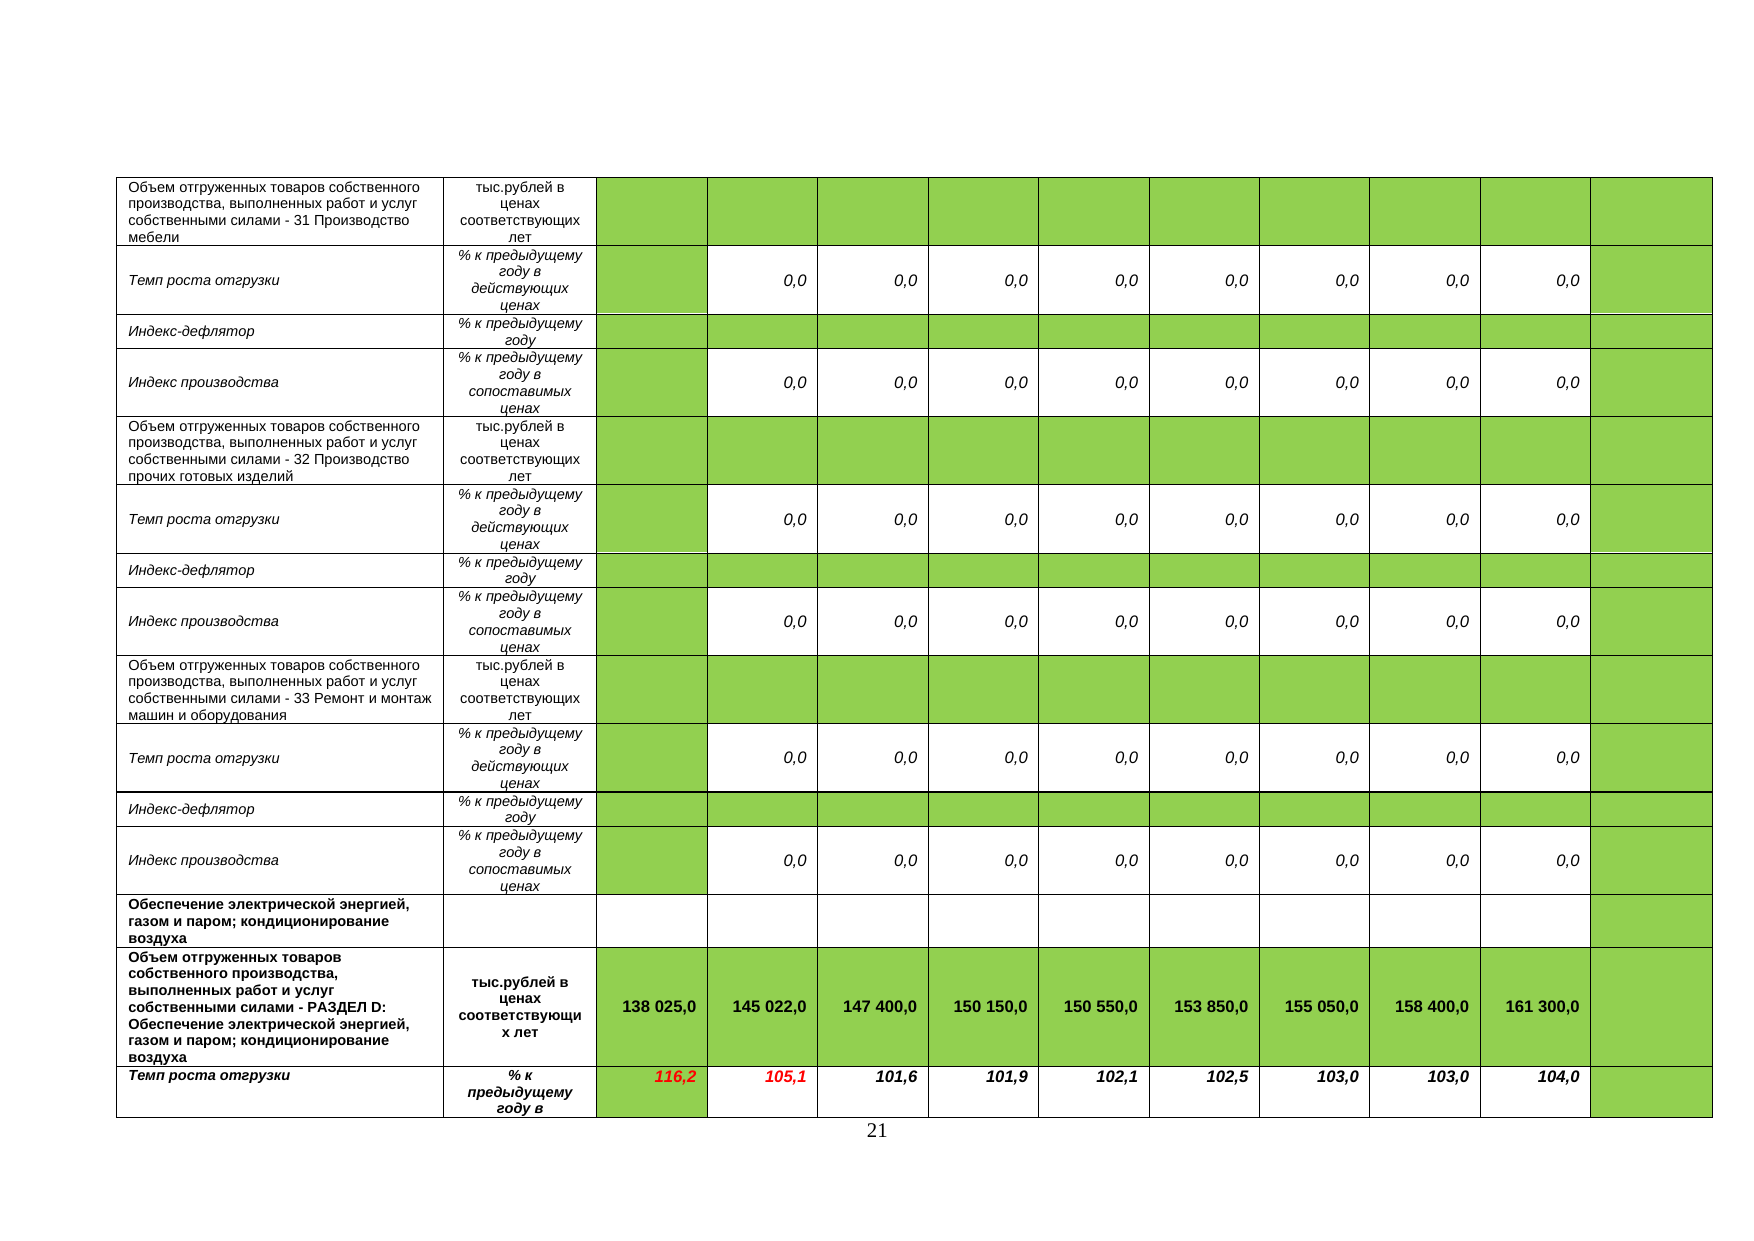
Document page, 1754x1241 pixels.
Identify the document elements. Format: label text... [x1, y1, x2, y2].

table_cell 0,0 [818, 349, 928, 416]
table_cell [1591, 315, 1712, 348]
table_cell 0,0 [1370, 827, 1480, 894]
table_cell [1370, 656, 1480, 723]
table_cell [1260, 656, 1369, 723]
table_cell [1591, 793, 1712, 826]
table_cell Индекс производства [117, 349, 443, 416]
table_cell Объем отгруженных товаров собственного производства, выполненных работ и услуг собственными силами - РАЗДЕЛ D: Обеспечение электрической энергией, газом и паром; кондиционирование воздуха [117, 948, 443, 1066]
table_cell [1260, 178, 1369, 245]
table_cell 0,0 [708, 485, 817, 552]
table_cell [1591, 656, 1712, 723]
table_cell [708, 656, 817, 723]
table_cell [597, 178, 707, 245]
table_cell 0,0 [708, 349, 817, 416]
table_cell Объем отгруженных товаров собственного производства, выполненных работ и услуг собственными силами - 32 Производство прочих готовых изделий [117, 417, 443, 484]
table_cell 0,0 [1260, 485, 1369, 552]
table_cell Индекс-дефлятор [117, 554, 443, 587]
table_cell 0,0 [1150, 349, 1259, 416]
table_cell 158 400,0 [1370, 948, 1480, 1066]
table_cell [1150, 895, 1259, 947]
table_cell 0,0 [818, 485, 928, 552]
table_cell 103,0 [1370, 1067, 1480, 1117]
table_cell % к предыдущему году в сопоставимых ценах [444, 588, 596, 655]
table_cell 155 050,0 [1260, 948, 1369, 1066]
table_cell [1591, 724, 1712, 791]
table_cell [1150, 315, 1259, 348]
table_cell [1370, 554, 1480, 587]
table_cell [708, 178, 817, 245]
table_cell 0,0 [1370, 246, 1480, 313]
table_cell тыс.рублей в ценах соответствующих лет [444, 178, 596, 245]
table_cell 0,0 [1150, 246, 1259, 313]
table_cell Темп роста отгрузки [117, 724, 443, 791]
table_cell [1039, 793, 1149, 826]
table_cell 0,0 [1039, 246, 1149, 313]
table_cell % к предыдущему году в сопоставимых ценах [444, 827, 596, 894]
table_cell 0,0 [1150, 827, 1259, 894]
table_cell 0,0 [708, 246, 817, 313]
table_cell [1591, 349, 1712, 416]
table_cell 0,0 [1039, 588, 1149, 655]
table_cell [1150, 554, 1259, 587]
table_cell Объем отгруженных товаров собственного производства, выполненных работ и услуг собственными силами - 31 Производство мебели [117, 178, 443, 245]
table_cell Индекс производства [117, 588, 443, 655]
table_cell 150 150,0 [929, 948, 1038, 1066]
table_cell 0,0 [1481, 724, 1590, 791]
table_cell [597, 656, 707, 723]
table_cell 150 550,0 [1039, 948, 1149, 1066]
table_cell [1591, 554, 1712, 587]
table_cell [597, 827, 707, 894]
table_cell 0,0 [929, 724, 1038, 791]
table_cell 0,0 [1370, 349, 1480, 416]
table_cell [597, 315, 707, 348]
table_cell [1591, 827, 1712, 894]
table_cell 0,0 [1481, 246, 1590, 313]
table_cell [1039, 178, 1149, 245]
table_cell [708, 417, 817, 484]
table_cell [708, 554, 817, 587]
table_cell % к предыдущему году в действующих ценах [444, 724, 596, 791]
table_cell 0,0 [1039, 827, 1149, 894]
table_cell [1481, 315, 1590, 348]
table_cell [1481, 554, 1590, 587]
table_cell тыс.рублей в ценах соответствующих лет [444, 417, 596, 484]
table_cell [818, 554, 928, 587]
table_cell [929, 178, 1038, 245]
table_cell Индекс производства [117, 827, 443, 894]
table_cell [1150, 656, 1259, 723]
table_cell [1039, 656, 1149, 723]
table_cell 101,6 [818, 1067, 928, 1117]
table_cell 0,0 [1260, 246, 1369, 313]
table_cell 0,0 [1481, 588, 1590, 655]
table_cell 0,0 [929, 349, 1038, 416]
table_cell 0,0 [929, 485, 1038, 552]
table_cell [1260, 554, 1369, 587]
table_cell 102,5 [1150, 1067, 1259, 1117]
table_cell 0,0 [929, 827, 1038, 894]
table_cell 0,0 [818, 827, 928, 894]
table_cell [1039, 895, 1149, 947]
table_cell [1370, 178, 1480, 245]
table_cell [818, 315, 928, 348]
table_cell 0,0 [818, 724, 928, 791]
table_cell 0,0 [1039, 724, 1149, 791]
table_cell [818, 656, 928, 723]
table_cell Объем отгруженных товаров собственного производства, выполненных работ и услуг собственными силами - 33 Ремонт и монтаж машин и оборудования [117, 656, 443, 723]
table_cell Темп роста отгрузки [117, 485, 443, 552]
table_cell [444, 895, 596, 947]
table_cell [1260, 793, 1369, 826]
table_cell [1591, 895, 1712, 947]
table_cell [1591, 485, 1712, 552]
table_cell 0,0 [1039, 485, 1149, 552]
table_cell [1481, 178, 1590, 245]
table_cell [597, 349, 707, 416]
table_cell тыс.рублей в ценах соответствующих лет [444, 656, 596, 723]
table_cell [597, 554, 707, 587]
table_cell 116,2 [597, 1067, 707, 1117]
table_cell [1591, 246, 1712, 313]
table_cell 0,0 [1481, 349, 1590, 416]
table_cell 0,0 [1370, 485, 1480, 552]
table_cell % к предыдущему году в действующих ценах [444, 485, 596, 552]
table_cell [597, 485, 707, 552]
table_cell [1260, 895, 1369, 947]
table_cell 145 022,0 [708, 948, 817, 1066]
table_cell [1370, 315, 1480, 348]
table_cell [597, 588, 707, 655]
table_cell [1591, 417, 1712, 484]
table_cell 0,0 [929, 588, 1038, 655]
table_cell [708, 793, 817, 826]
table_cell 105,1 [708, 1067, 817, 1117]
table_cell [1150, 417, 1259, 484]
table_cell [818, 178, 928, 245]
table_cell 0,0 [1260, 724, 1369, 791]
table_cell [818, 793, 928, 826]
table_cell Индекс-дефлятор [117, 315, 443, 348]
table_cell 0,0 [1150, 485, 1259, 552]
table_cell [1039, 554, 1149, 587]
table_cell [1591, 588, 1712, 655]
table_cell [1591, 1067, 1712, 1117]
table_cell % к предыдущему году в сопоставимых ценах [444, 349, 596, 416]
table_cell [597, 793, 707, 826]
table_cell [1150, 178, 1259, 245]
table_cell 0,0 [929, 246, 1038, 313]
table_cell 0,0 [1039, 349, 1149, 416]
table_cell 0,0 [708, 827, 817, 894]
table_cell % к предыдущему году [444, 554, 596, 587]
table_cell [818, 895, 928, 947]
table_cell [1260, 315, 1369, 348]
table_cell [597, 246, 707, 313]
table_cell % к предыдущему году [444, 793, 596, 826]
table_cell 0,0 [708, 588, 817, 655]
table_cell 153 850,0 [1150, 948, 1259, 1066]
table_cell % к предыдущему году в действующих ценах [444, 246, 596, 313]
table_cell [1591, 178, 1712, 245]
table_cell тыс.рублей в ценах соответствующих лет [444, 948, 596, 1066]
table_cell 103,0 [1260, 1067, 1369, 1117]
table_cell [929, 417, 1038, 484]
table_cell 0,0 [1481, 485, 1590, 552]
table_cell [1481, 417, 1590, 484]
table_cell Индекс-дефлятор [117, 793, 443, 826]
table_cell [1370, 417, 1480, 484]
table_cell Темп роста отгрузки [117, 1067, 443, 1117]
table_cell [818, 417, 928, 484]
table_cell 0,0 [1260, 349, 1369, 416]
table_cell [444, 1067, 596, 1117]
table_cell [597, 724, 707, 791]
table_cell 102,1 [1039, 1067, 1149, 1117]
table_cell 0,0 [708, 724, 817, 791]
table_cell [1260, 417, 1369, 484]
table_cell 147 400,0 [818, 948, 928, 1066]
table_cell 0,0 [1150, 724, 1259, 791]
table_cell [1039, 417, 1149, 484]
table_cell [597, 895, 707, 947]
table_cell 0,0 [1370, 588, 1480, 655]
table_cell [1481, 656, 1590, 723]
table_cell [929, 793, 1038, 826]
table_cell [929, 895, 1038, 947]
table_cell 0,0 [1481, 827, 1590, 894]
table_cell 0,0 [1260, 588, 1369, 655]
table_cell 101,9 [929, 1067, 1038, 1117]
table_cell [1370, 793, 1480, 826]
table_cell 161 300,0 [1481, 948, 1590, 1066]
table_cell 0,0 [1260, 827, 1369, 894]
table_cell [929, 315, 1038, 348]
table_cell Темп роста отгрузки [117, 246, 443, 313]
table_cell [1481, 895, 1590, 947]
table_cell [929, 554, 1038, 587]
table_cell 0,0 [1150, 588, 1259, 655]
table_cell 0,0 [818, 246, 928, 313]
table_cell % к предыдущему году [444, 315, 596, 348]
table_cell 0,0 [818, 588, 928, 655]
table_cell [929, 656, 1038, 723]
table_cell [708, 315, 817, 348]
table_cell [1481, 793, 1590, 826]
table_cell [1591, 948, 1712, 1066]
table_cell 138 025,0 [597, 948, 707, 1066]
table_cell [1370, 895, 1480, 947]
table_cell 104,0 [1481, 1067, 1590, 1117]
table_cell [1150, 793, 1259, 826]
table_cell [708, 895, 817, 947]
table_cell [1039, 315, 1149, 348]
table_cell [597, 417, 707, 484]
table_cell 0,0 [1370, 724, 1480, 791]
table_cell Обеспечение электрической энергией, газом и паром; кондиционирование воздуха [117, 895, 443, 947]
